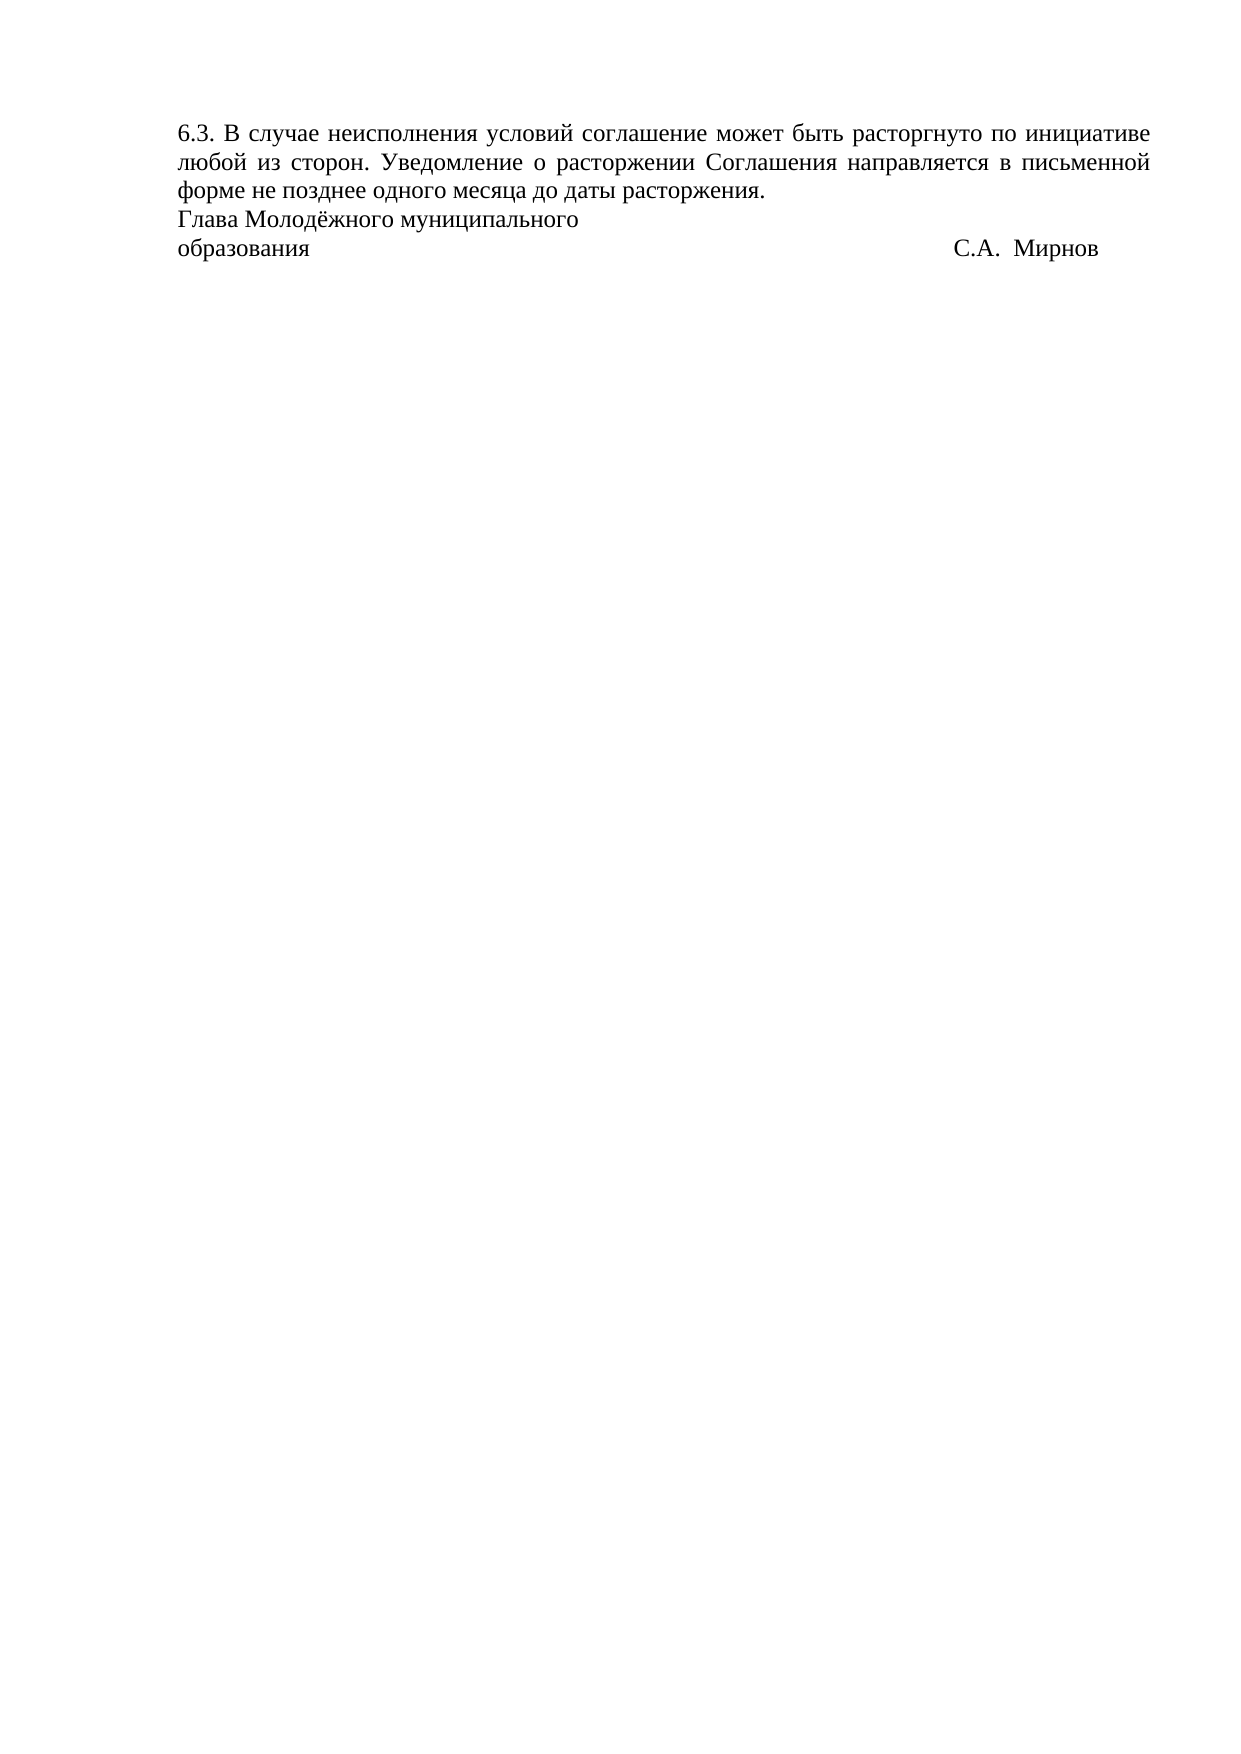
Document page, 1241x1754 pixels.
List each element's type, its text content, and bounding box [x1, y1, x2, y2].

text Глава Молодёжного муниципального [177, 204, 1152, 233]
text образования С.А. Мирнов [177, 233, 1152, 262]
text 6.3. В случае неисполнения условий соглашение может быть расторгнуто по инициативе любой из сторон. Уведомление о расторжении Соглашения направляется в письменной форме не позднее одного месяца до даты расторжения. [177, 118, 1152, 204]
